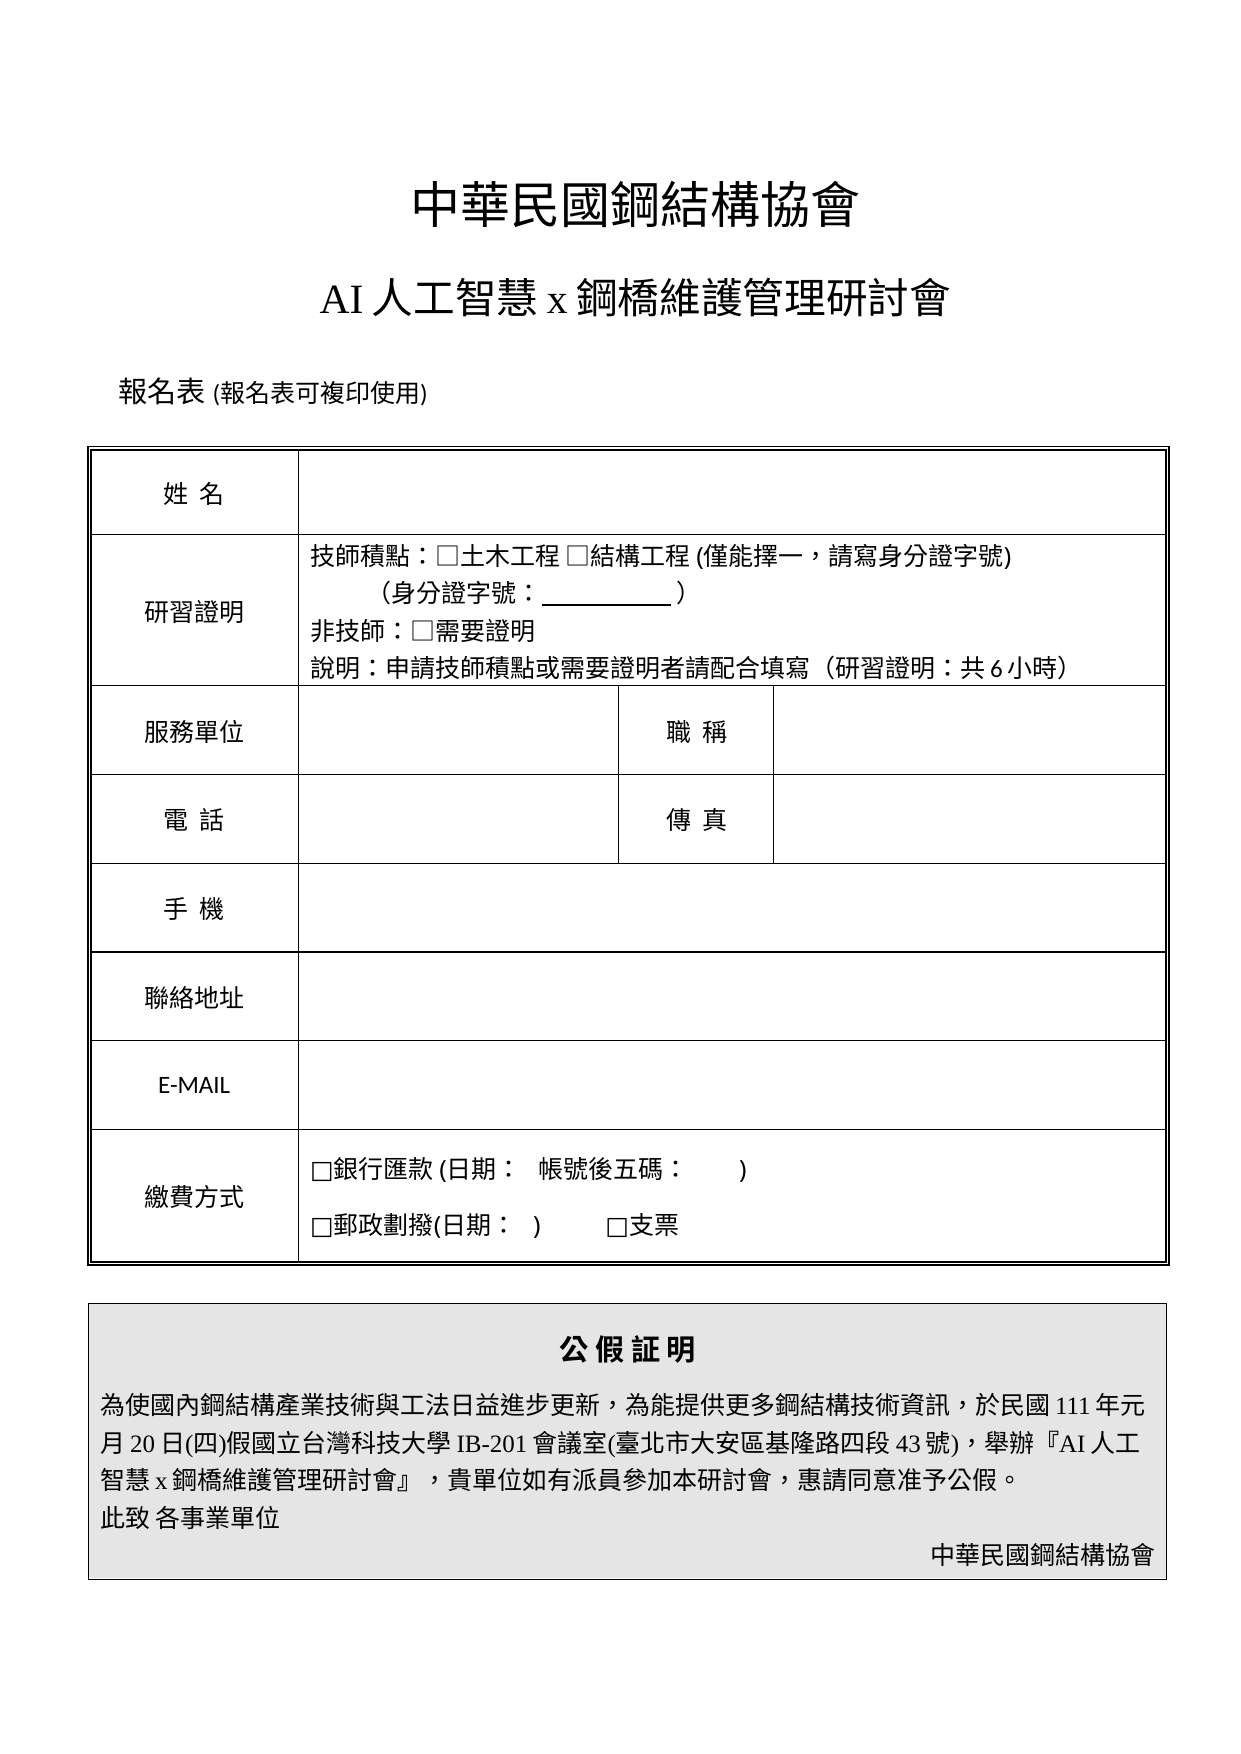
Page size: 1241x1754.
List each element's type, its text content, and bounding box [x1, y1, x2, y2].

table_cell [299, 864, 1165, 951]
table_cell [299, 953, 1165, 1040]
table_cell [299, 775, 618, 863]
table_header 姓 名 [92, 451, 298, 534]
table_cell 研習證明 [92, 535, 298, 685]
table_cell □銀行匯款 (日期： 帳號後五碼： ) □郵政劃撥(日期： ) □支票 [299, 1130, 1165, 1261]
table_cell [299, 1041, 1165, 1129]
text 中華民國鋼結構協會 [118, 164, 1152, 239]
table_cell [299, 686, 618, 774]
table_cell E-MAIL [92, 1041, 298, 1129]
text 報名表 (報名表可複印使用) [118, 352, 1152, 427]
table_cell [774, 775, 1165, 863]
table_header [89, 1304, 1166, 1578]
table_cell 聯絡地址 [92, 953, 298, 1040]
table_cell 手 機 [92, 864, 298, 951]
table_header [299, 451, 1165, 534]
table_cell 電 話 [92, 775, 298, 863]
table_cell [774, 686, 1165, 774]
table_cell 服務單位 [92, 686, 298, 774]
table_cell 傳 真 [619, 775, 773, 863]
table_cell 職 稱 [619, 686, 773, 774]
table_cell 技師積點：□土木工程 □結構工程 (僅能擇一，請寫身分證字號) （身分證字號： ） 非技師：□需要證明 說明：申請技師積點或需要證明者請配合填寫（研習證明：共6小時） [299, 535, 1165, 685]
table_cell 繳費方式 [92, 1130, 298, 1261]
text AI人工智慧x鋼橋維護管理研討會 [118, 258, 1152, 333]
